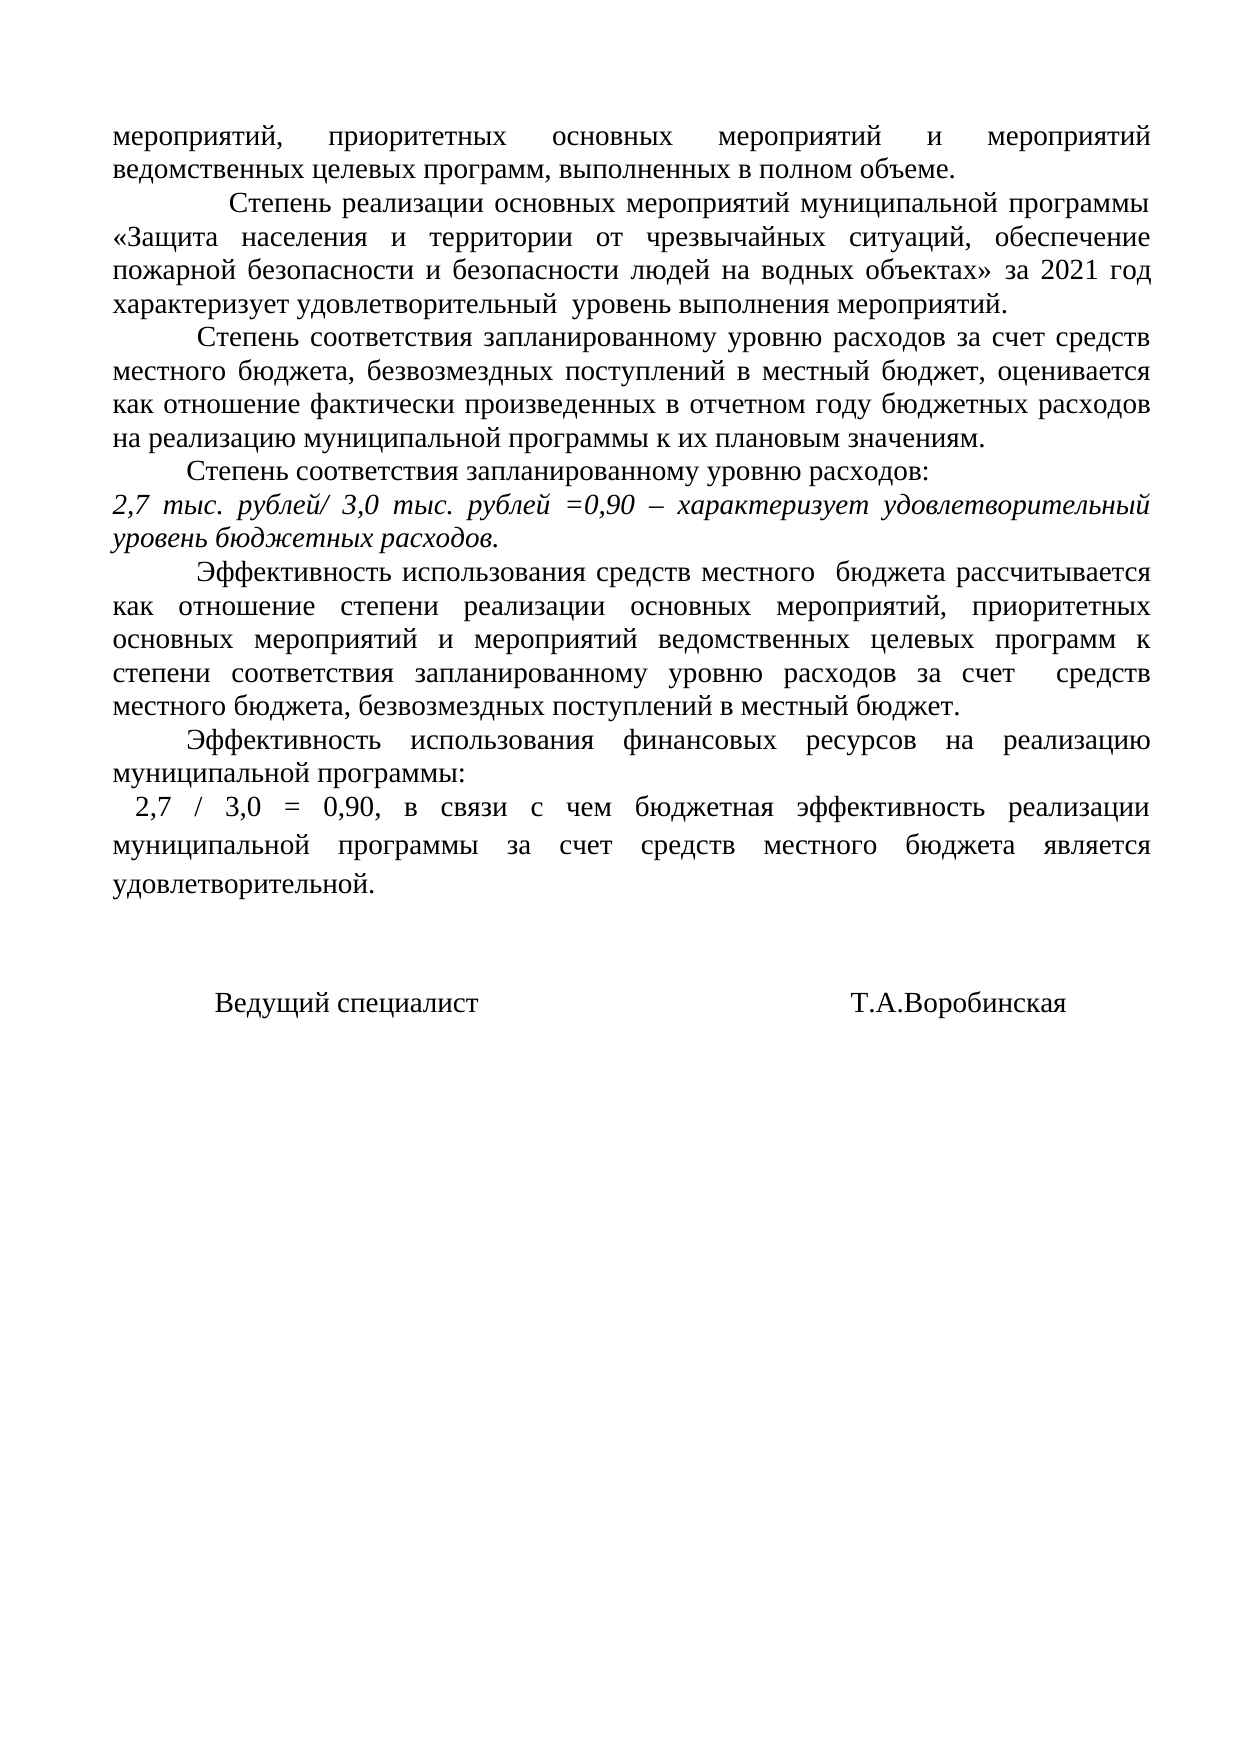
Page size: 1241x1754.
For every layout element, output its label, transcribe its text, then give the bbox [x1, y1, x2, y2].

text Степень соответствия запланированному уровню расходов за счет средств местного бюджета, безвозмездных поступлений в местный бюджет, оценивается как отношение фактически произведенных в отчетном году бюджетных расходов на реализацию муниципальной программы к их плановым значениям. [112, 319, 1152, 453]
text Ведущий специалист Т.А.Воробинская [112, 985, 1152, 1018]
text 2,7 тыс. рублей/ 3,0 тыс. рублей =0,90 – характеризует удовлетворительный уровень бюджетных расходов. [112, 487, 1152, 554]
text Степень реализации основных мероприятий муниципальной программы «Защита населения и территории от чрезвычайных ситуаций, обеспечение пожарной безопасности и безопасности людей на водных объектах» за 2021 год характеризует удовлетворительный уровень выполнения мероприятий. [112, 185, 1152, 319]
text 2,7 / 3,0 = 0,90, в связи с чем бюджетная эффективность реализации муниципальной программы за счет средств местного бюджета является удовлетворительной. [112, 789, 1152, 899]
text Степень соответствия запланированному уровню расходов: [112, 453, 1152, 487]
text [112, 118, 1152, 185]
text Эффективность использования средств местного бюджета рассчитывается как отношение степени реализации основных мероприятий, приоритетных основных мероприятий и мероприятий ведомственных целевых программ к степени соответствия запланированному уровню расходов за счет средств местного бюджета, безвозмездных поступлений в местный бюджет. [112, 554, 1152, 722]
text Эффективность использования финансовых ресурсов на реализацию муниципальной программы: [112, 722, 1152, 789]
